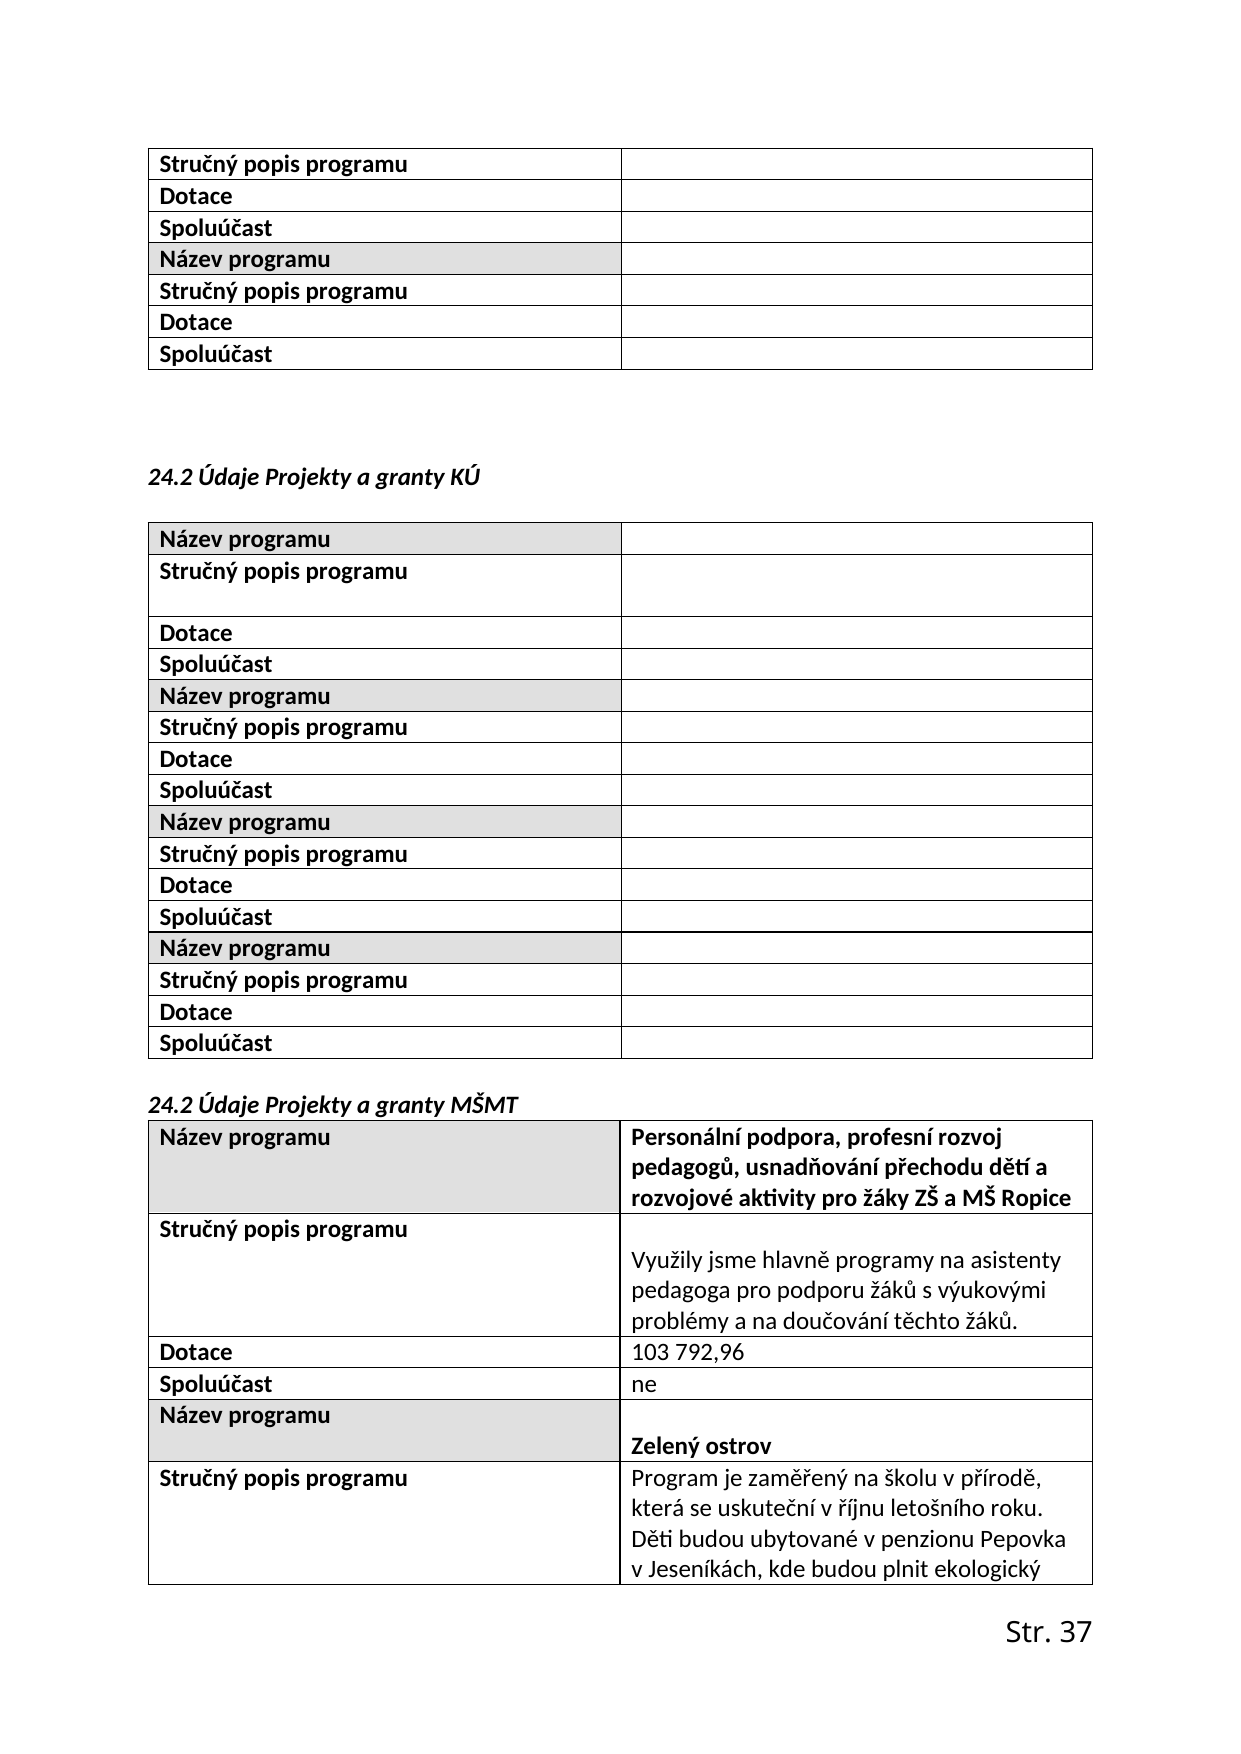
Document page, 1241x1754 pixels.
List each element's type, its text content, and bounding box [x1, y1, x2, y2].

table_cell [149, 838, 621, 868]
text 24.2 Údaje Projekty a granty KÚ [148, 461, 1093, 492]
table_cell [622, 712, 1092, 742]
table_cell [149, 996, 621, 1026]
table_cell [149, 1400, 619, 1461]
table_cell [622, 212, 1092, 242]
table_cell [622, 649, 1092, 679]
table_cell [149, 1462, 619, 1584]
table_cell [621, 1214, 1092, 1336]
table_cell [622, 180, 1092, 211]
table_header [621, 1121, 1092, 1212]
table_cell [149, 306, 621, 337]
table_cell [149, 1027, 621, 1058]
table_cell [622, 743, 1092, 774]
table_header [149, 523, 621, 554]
text 24.2 Údaje Projekty a granty MŠMT [148, 1089, 1093, 1120]
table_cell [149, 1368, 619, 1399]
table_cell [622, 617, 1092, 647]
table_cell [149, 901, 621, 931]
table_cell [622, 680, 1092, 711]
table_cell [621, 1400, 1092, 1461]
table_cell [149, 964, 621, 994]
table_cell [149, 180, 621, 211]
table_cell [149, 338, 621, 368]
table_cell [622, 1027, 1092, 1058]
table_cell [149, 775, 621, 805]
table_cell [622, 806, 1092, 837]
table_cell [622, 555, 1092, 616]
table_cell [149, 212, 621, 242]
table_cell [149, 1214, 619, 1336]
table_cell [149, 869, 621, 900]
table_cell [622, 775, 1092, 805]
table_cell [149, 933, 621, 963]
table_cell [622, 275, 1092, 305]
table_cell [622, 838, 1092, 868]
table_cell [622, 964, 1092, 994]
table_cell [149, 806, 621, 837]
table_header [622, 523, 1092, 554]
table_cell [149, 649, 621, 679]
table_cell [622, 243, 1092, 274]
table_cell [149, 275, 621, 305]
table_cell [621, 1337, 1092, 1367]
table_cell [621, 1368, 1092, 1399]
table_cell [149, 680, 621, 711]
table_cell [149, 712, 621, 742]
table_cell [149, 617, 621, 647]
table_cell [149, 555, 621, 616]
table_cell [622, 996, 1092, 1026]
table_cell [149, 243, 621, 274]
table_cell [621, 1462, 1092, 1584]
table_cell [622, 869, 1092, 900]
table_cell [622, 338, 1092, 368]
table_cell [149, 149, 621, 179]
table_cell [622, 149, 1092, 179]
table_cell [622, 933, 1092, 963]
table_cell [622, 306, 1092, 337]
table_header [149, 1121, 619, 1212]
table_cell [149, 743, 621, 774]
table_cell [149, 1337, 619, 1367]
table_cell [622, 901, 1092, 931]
